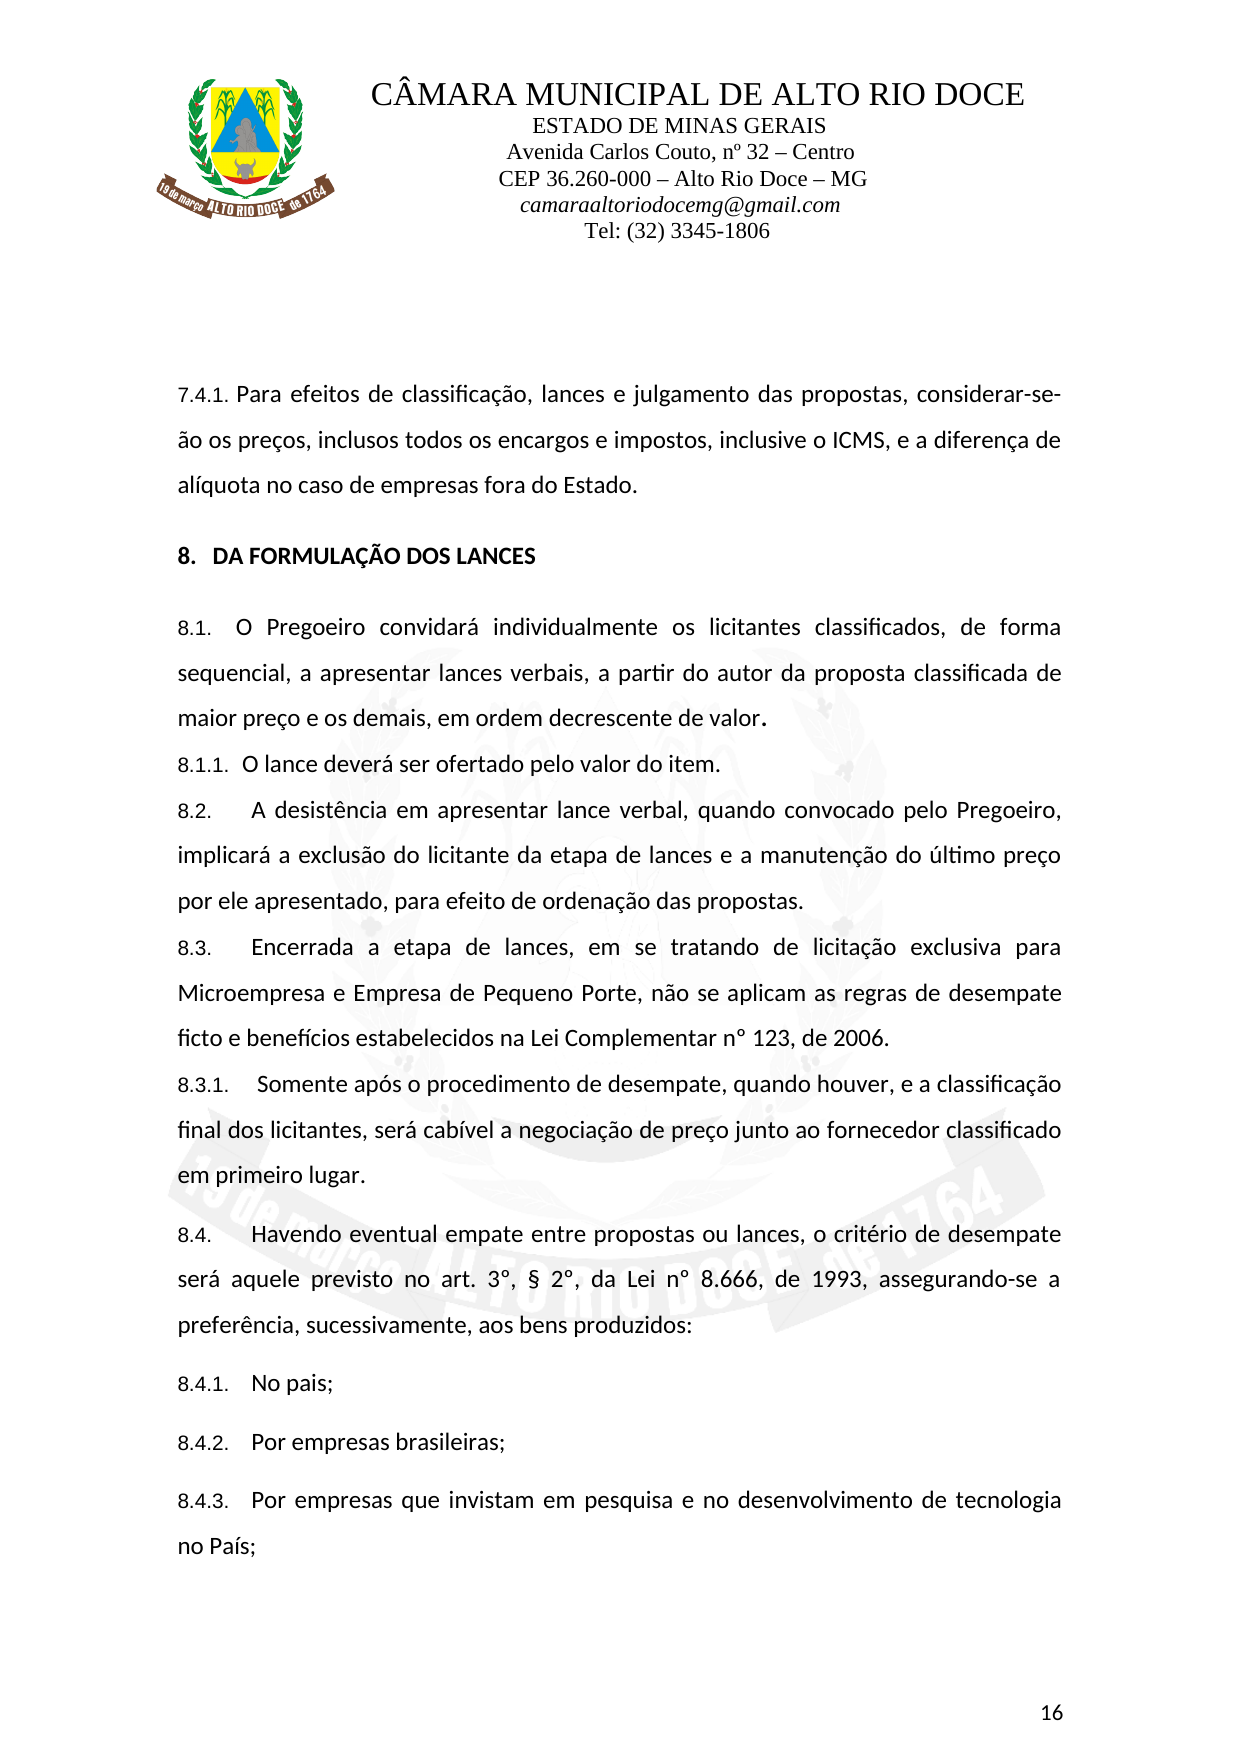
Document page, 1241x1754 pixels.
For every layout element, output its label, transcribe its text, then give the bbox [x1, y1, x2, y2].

list O lance deverá ser ofertado pelo valor do item. [177, 748, 1063, 779]
list Por empresas que invistam em pesquisa e no desenvolvimento de tecnologia no País; [177, 1484, 1063, 1560]
list Somente após o procedimento de desempate, quando houver, e a classificação final dos licitantes, será cabível a negociação de preço junto ao fornecedor classificado em primeiro lugar. [177, 1068, 1063, 1190]
list O Pregoeiro convidará individualmente os licitantes classificados, de forma sequencial, a apresentar lances verbais, a partir do autor da proposta classificada de maior preço e os demais, em ordem decrescente de valor. [177, 611, 1063, 733]
list Havendo eventual empate entre propostas ou lances, o critério de desempate será aquele previsto no art. 3º, § 2º, da Lei nº 8.666, de 1993, assegurando-se a preferência, sucessivamente, aos bens produzidos: [177, 1218, 1063, 1340]
list No pais; [177, 1368, 1063, 1398]
list A desistência em apresentar lance verbal, quando convocado pelo Pregoeiro, implicará a exclusão do licitante da etapa de lances e a manutenção do último preço por ele apresentado, para efeito de ordenação das propostas. [177, 794, 1063, 916]
list Encerrada a etapa de lances, em se tratando de licitação exclusiva para Microempresa e Empresa de Pequeno Porte, não se aplicam as regras de desempate ficto e benefícios estabelecidos na Lei Complementar nº 123, de 2006. [177, 931, 1063, 1053]
text DA FORMULAÇÃO DOS LANCES [177, 540, 1063, 571]
picture [156, 79, 335, 219]
list Por empresas brasileiras; [177, 1426, 1063, 1456]
list Para efeitos de classificação, lances e julgamento das propostas, considerar-se-ão os preços, inclusos todos os encargos e impostos, inclusive o ICMS, e a diferença de alíquota no caso de empresas fora do Estado. [177, 378, 1063, 500]
